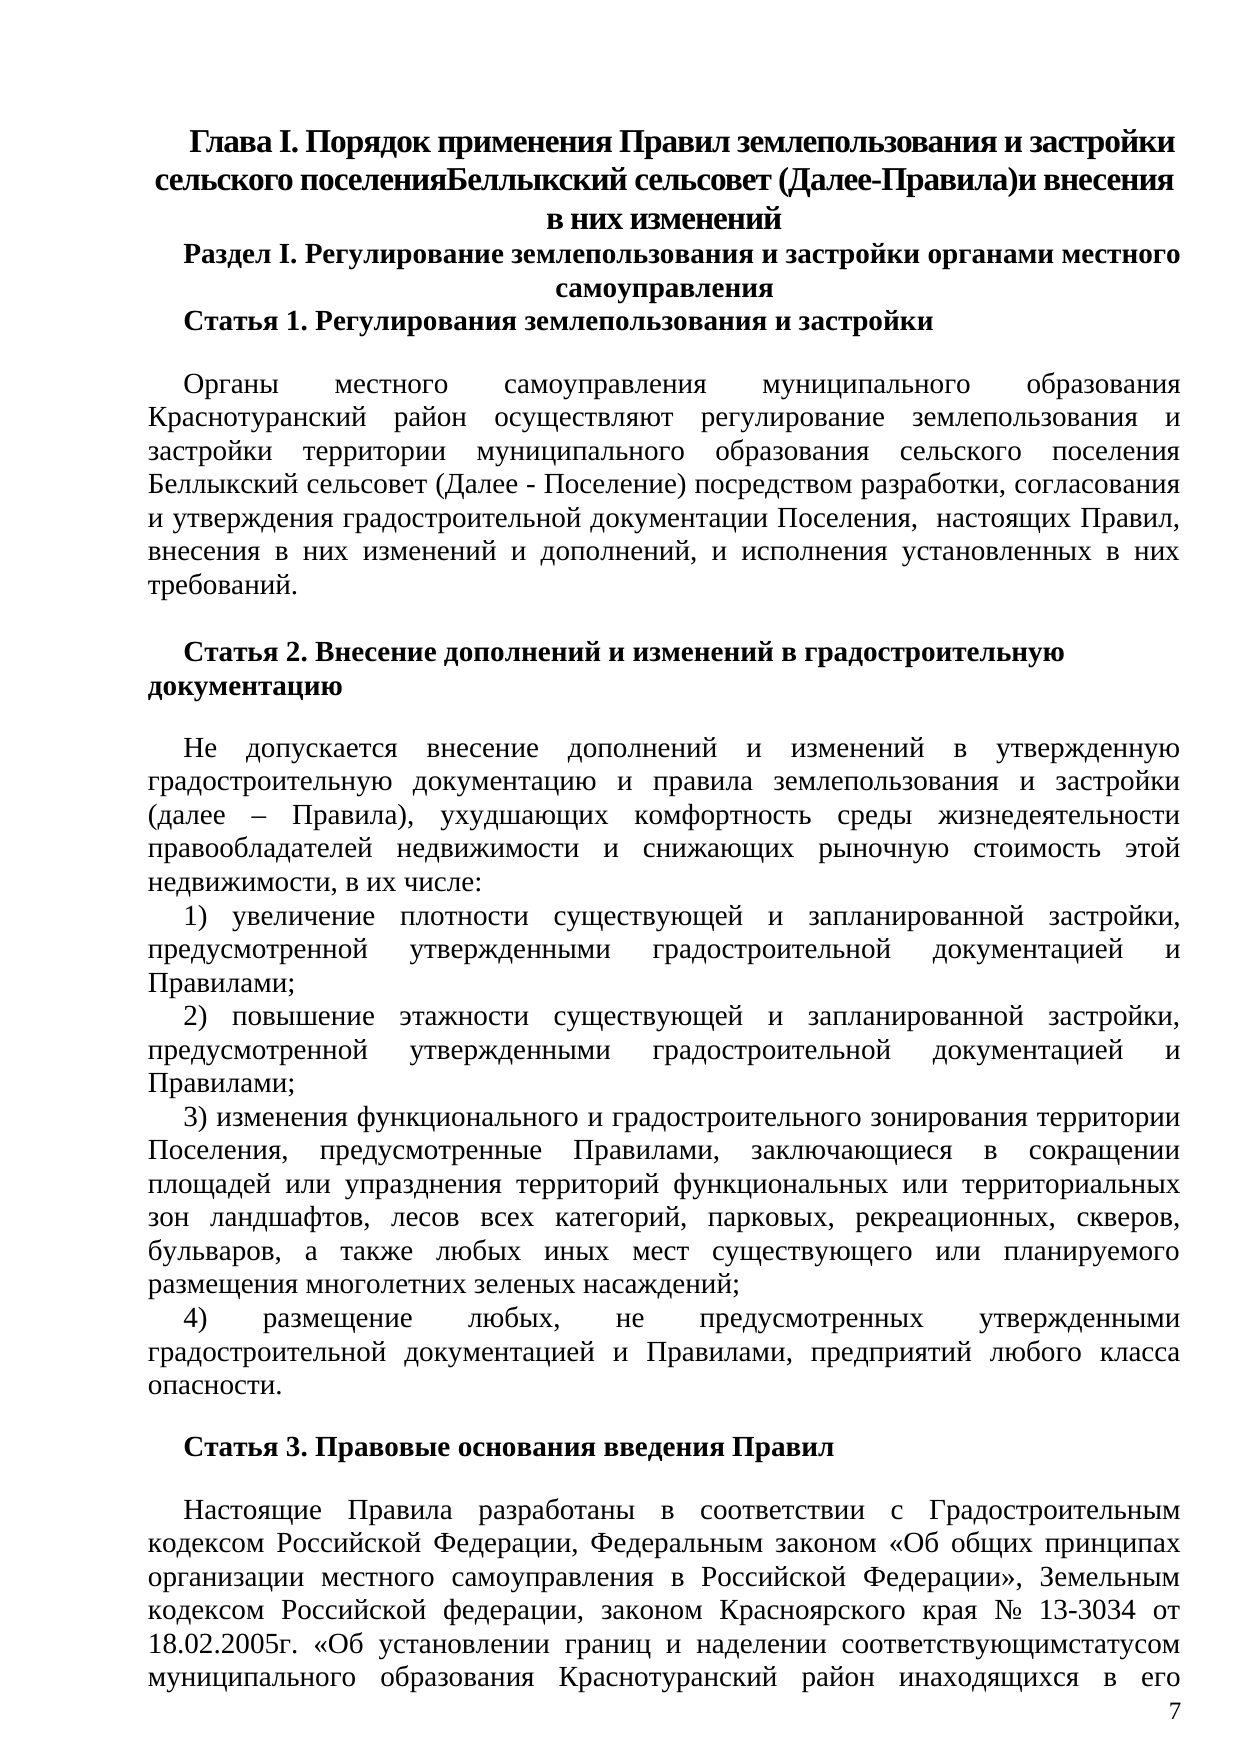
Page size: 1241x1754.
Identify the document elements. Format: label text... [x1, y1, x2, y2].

text 2) повышение этажности существующей и запланированной застройки, предусмотренной утвержденными градостроительной документацией и Правилами; [148, 998, 1181, 1099]
text 3) изменения функционального и градостроительного зонирования территории Поселения, предусмотренные Правилами, заключающиеся в сокращении площадей или упразднения территорий функциональных или территориальных зон ландшафтов, лесов всех категорий, парковых, рекреационных, скверов, бульваров, а также любых иных мест существующего или планируемого размещения многолетних зеленых насаждений; [148, 1099, 1181, 1300]
subtitle Статья 3. Правовые основания введения Правил [148, 1429, 1181, 1463]
text 4) размещение любых, не предусмотренных утвержденными градостроительной документацией и Правилами, предприятий любого класса опасности. [148, 1300, 1181, 1401]
subtitle Раздел I. Регулирование землепользования и застройки органами местного самоуправления [148, 236, 1181, 303]
text 1) увеличение плотности существующей и запланированной застройки, предусмотренной утвержденными градостроительной документацией и Правилами; [148, 898, 1181, 998]
subtitle Статья 2. Внесение дополнений и изменений в градостроительную документацию [148, 634, 1181, 701]
subtitle Статья 1. Регулирования землепользования и застройки [148, 303, 1181, 337]
text Органы местного самоуправления муниципального образования Краснотуранский район осуществляют регулирование землепользования и застройки территории муниципального образования сельского поселения Беллыкский сельсовет (Далее - Поселение) посредством разработки, согласования и утверждения градостроительной документации Поселения, настоящих Правил, внесения в них изменений и дополнений, и исполнения установленных в них требований. [148, 366, 1181, 601]
text Не допускается внесение дополнений и изменений в утвержденную градостроительную документацию и правила землепользования и застройки (далее – Правила), ухудшающих комфортность среды жизнедеятельности правообладателей недвижимости и снижающих рыночную стоимость этой недвижимости, в их числе: [148, 730, 1181, 898]
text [148, 1492, 1181, 1693]
subtitle Глава I. Порядок применения Правил землепользования и застройки сельского поселенияБеллыкский сельсовет (Далее-Правила)и внесения в них изменений [148, 121, 1181, 236]
